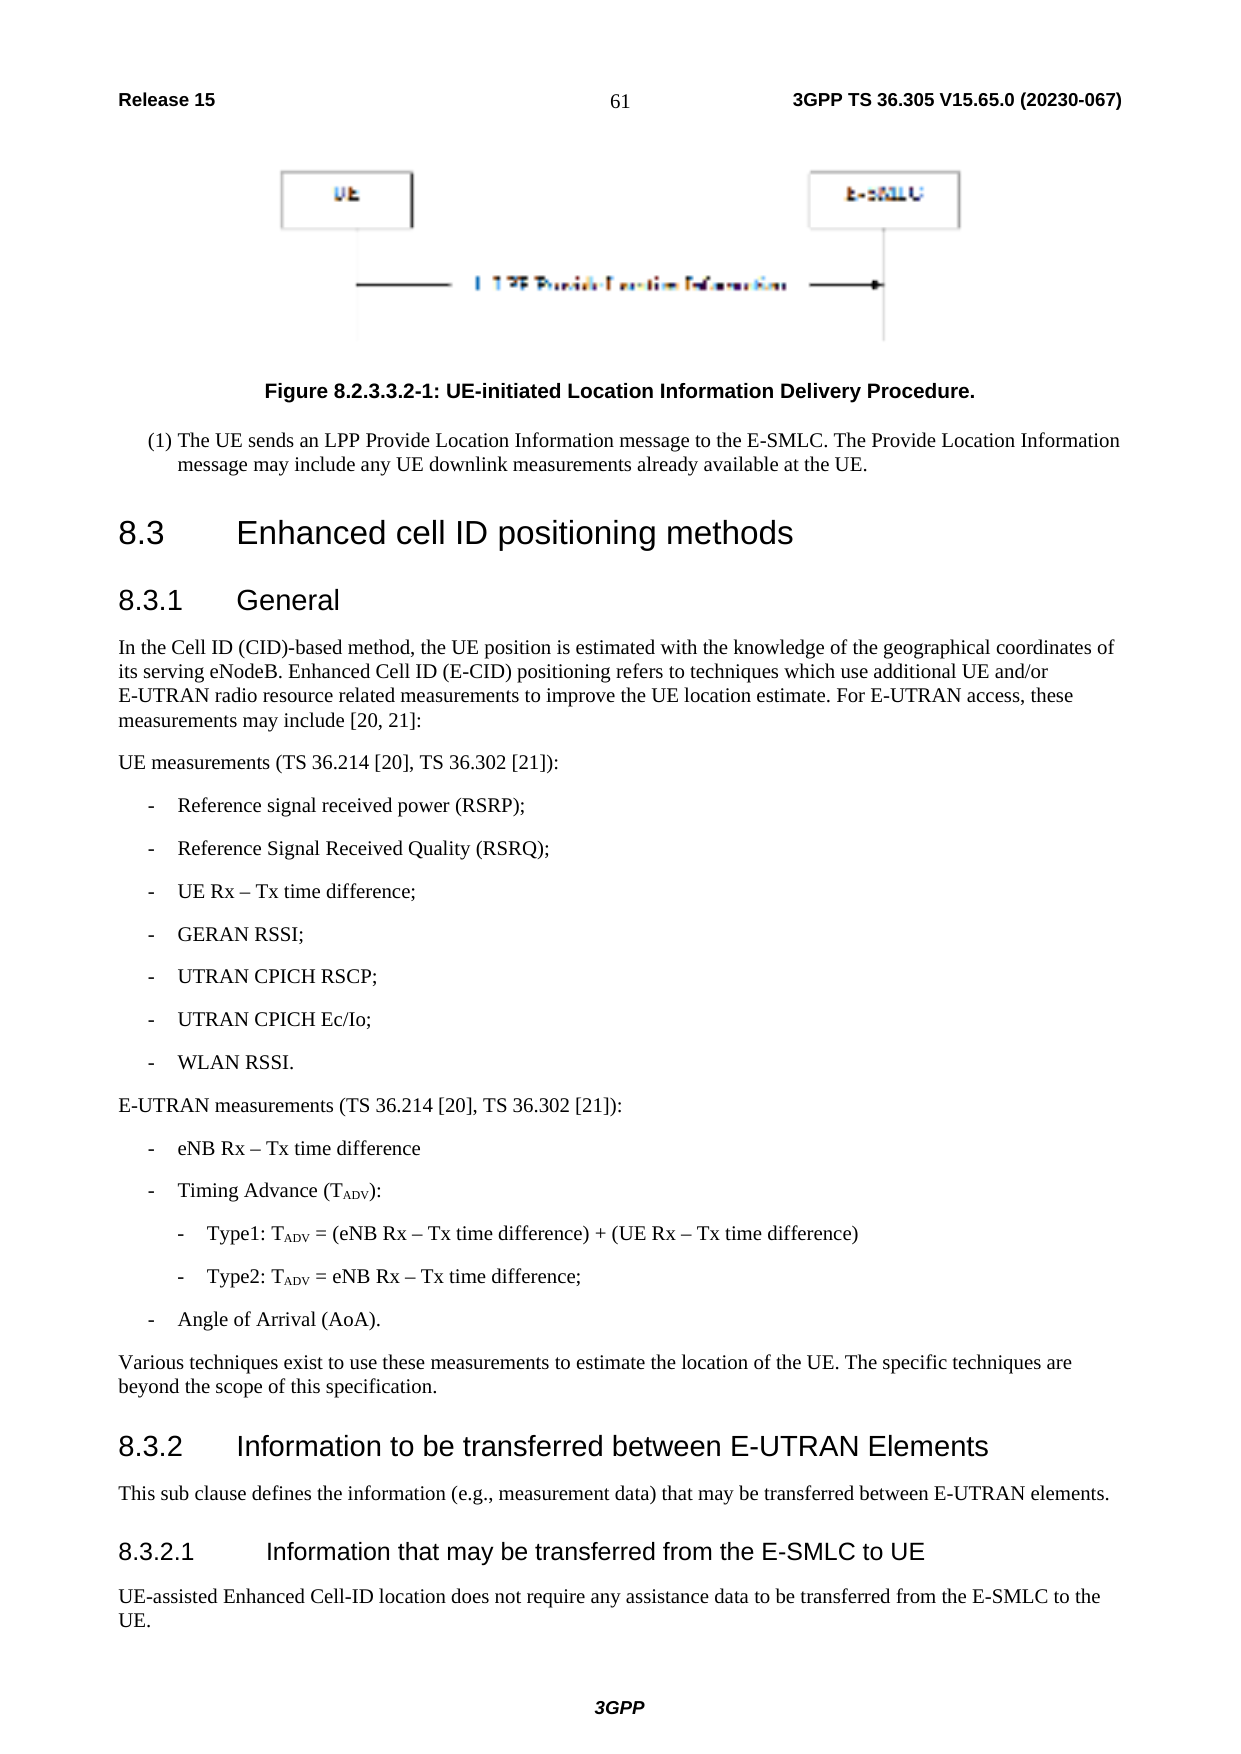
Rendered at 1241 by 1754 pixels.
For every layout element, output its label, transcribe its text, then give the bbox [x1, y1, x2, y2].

text UE measurements (TS 36.214 [20], TS 36.302 [21]): [118, 750, 1122, 774]
text - Reference Signal Received Quality (RSRQ); [148, 836, 1122, 860]
text - Type2: TADV = eNB Rx – Tx time difference; [177, 1264, 1122, 1288]
subtitle 8.3 Enhanced cell ID positioning methods [118, 513, 1122, 552]
text - GERAN RSSI; [148, 922, 1122, 946]
text E-UTRAN measurements (TS 36.214 [20], TS 36.302 [21]): [118, 1093, 1122, 1117]
subtitle 8.3.2 Information to be transferred between E-UTRAN Elements [118, 1429, 1122, 1463]
text - eNB Rx – Tx time difference [148, 1136, 1122, 1160]
text - WLAN RSSI. [148, 1050, 1122, 1074]
text This sub clause defines the information (e.g., measurement data) that may be transferred between E-UTRAN elements. [118, 1481, 1122, 1505]
text (1) The UE sends an LPP Provide Location Information message to the E-SMLC. The Provide Location Information message may include any UE downlink measurements already available at the UE. [148, 428, 1122, 476]
text - UTRAN CPICH RSCP; [148, 964, 1122, 988]
text In the Cell ID (CID)-based method, the UE position is estimated with the knowledge of the geographical coordinates of its serving eNodeB. Enhanced Cell ID (E-CID) positioning refers to techniques which use additional UE and/or E-UTRAN radio resource related measurements to improve the UE location estimate. For E-UTRAN access, these measurements may include [20, 21]: [118, 635, 1122, 732]
text Figure 8.2.3.3.2-1: UE-initiated Location Information Delivery Procedure. [118, 379, 1122, 403]
text UE-assisted Enhanced Cell-ID location does not require any assistance data to be transferred from the E-SMLC to the UE. [118, 1584, 1122, 1632]
text - UTRAN CPICH Ec/Io; [148, 1007, 1122, 1031]
text - Timing Advance (TADV): [148, 1178, 1122, 1202]
text Various techniques exist to use these measurements to estimate the location of the UE. The specific techniques are beyond the scope of this specification. [118, 1350, 1122, 1398]
text - Type1: TADV = (eNB Rx – Tx time difference) + (UE Rx – Tx time difference) [177, 1221, 1122, 1245]
text - Reference signal received power (RSRP); [148, 793, 1122, 817]
subtitle 8.3.2.1 Information that may be transferred from the E-SMLC to UE [118, 1537, 1122, 1565]
text - Angle of Arrival (AoA). [148, 1307, 1122, 1331]
text - UE Rx – Tx time difference; [148, 879, 1122, 903]
subtitle 8.3.1 General [118, 583, 1122, 617]
